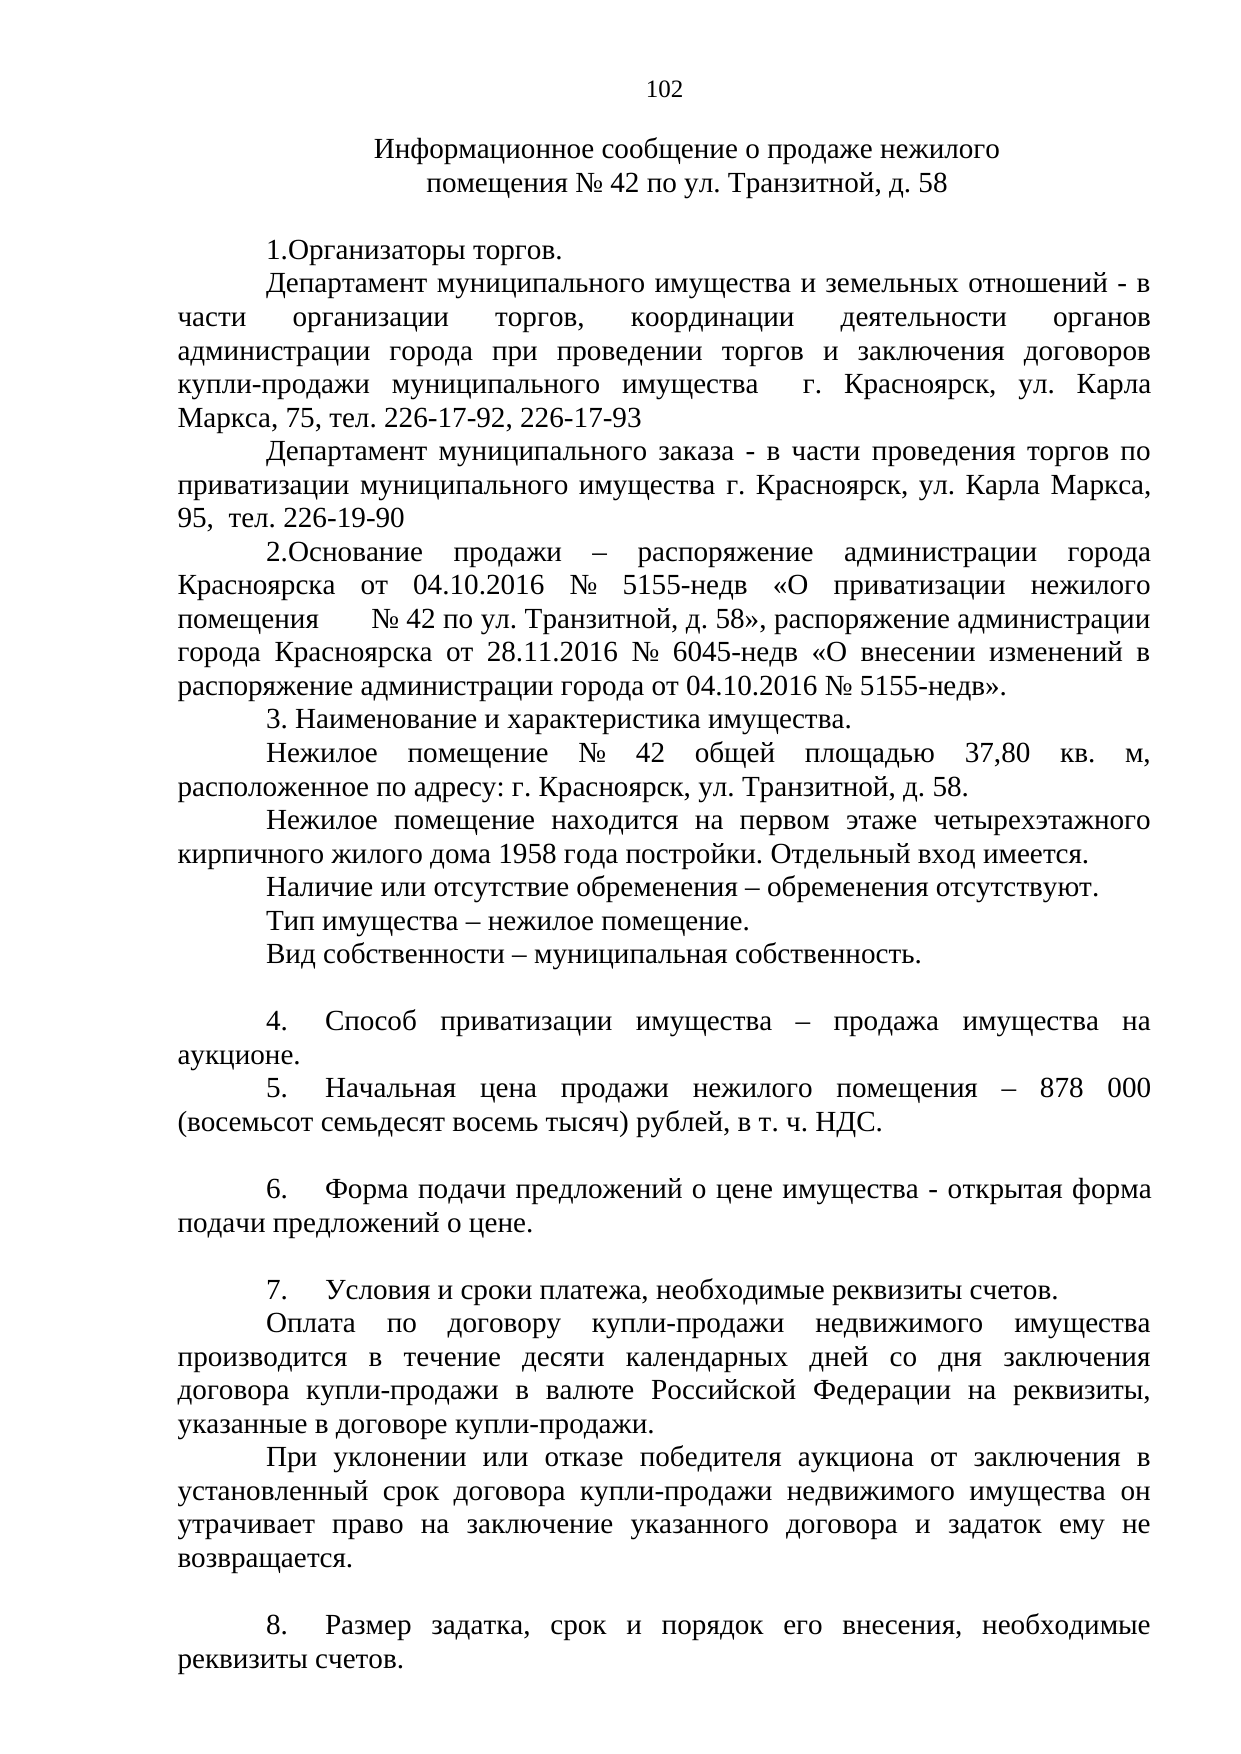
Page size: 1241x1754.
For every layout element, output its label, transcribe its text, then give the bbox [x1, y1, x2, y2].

text Тип имущества – нежилое помещение. [177, 903, 1152, 936]
text Оплата по договору купли-продажи недвижимого имущества производится в течение десяти календарных дней со дня заключения договора купли-продажи в валюте Российской Федерации на реквизиты, указанные в договоре купли-продажи. [177, 1305, 1152, 1439]
list Форма подачи предложений о цене имущества - открытая форма подачи предложений о цене. [177, 1171, 1152, 1238]
list Условия и сроки платежа, необходимые реквизиты счетов. [177, 1272, 1152, 1305]
text Департамент муниципального заказа - в части проведения торгов по приватизации муниципального имущества г. Красноярск, ул. Карла Маркса, 95, тел. 226-19-90 [177, 433, 1152, 534]
text Нежилое помещение № 42 общей площадью 37,80 кв. м, расположенное по адресу: г. Красноярск, ул. Транзитной, д. 58. [177, 735, 1152, 802]
list Размер задатка, срок и порядок его внесения, необходимые реквизиты счетов. [177, 1607, 1152, 1674]
text Вид собственности – муниципальная собственность. [177, 936, 1152, 970]
list Организаторы торгов. [177, 232, 1152, 266]
text 3. Наименование и характеристика имущества. [177, 702, 1152, 735]
text Нежилое помещение находится на первом этаже четырехэтажного кирпичного жилого дома 1958 года постройки. Отдельный вход имеется. [177, 802, 1152, 869]
text Департамент муниципального имущества и земельных отношений - в части организации торгов, координации деятельности органов администрации города при проведении торгов и заключения договоров купли-продажи муниципального имущества г. Красноярск, ул. Карла Маркса, 75, тел. 226-17-92, 226-17-93 [177, 266, 1152, 433]
list Начальная цена продажи нежилого помещения – 878 000 (восемьсот семьдесят восемь тысяч) рублей, в т. ч. НДС. [177, 1071, 1152, 1138]
list Способ приватизации имущества – продажа имущества на аукционе. [177, 1003, 1152, 1071]
text При уклонении или отказе победителя аукциона от заключения в установленный срок договора купли-продажи недвижимого имущества он утрачивает право на заключение указанного договора и задаток ему не возвращается. [177, 1439, 1152, 1574]
subtitle Информационное сообщение о продаже нежилого [177, 131, 1152, 165]
list Основание продажи – распоряжение администрации города Красноярска от 04.10.2016 № 5155-недв «О приватизации нежилого помещения № 42 по ул. Транзитной, д. 58», распоряжение администрации города Красноярска от 28.11.2016 № 6045-недв «О внесении изменений в распоряжение администрации города от 04.10.2016 № 5155-недв». [177, 534, 1152, 702]
text Наличие или отсутствие обременения – обременения отсутствуют. [177, 869, 1152, 903]
subtitle помещения № 42 по ул. Транзитной, д. 58 [177, 165, 1152, 198]
